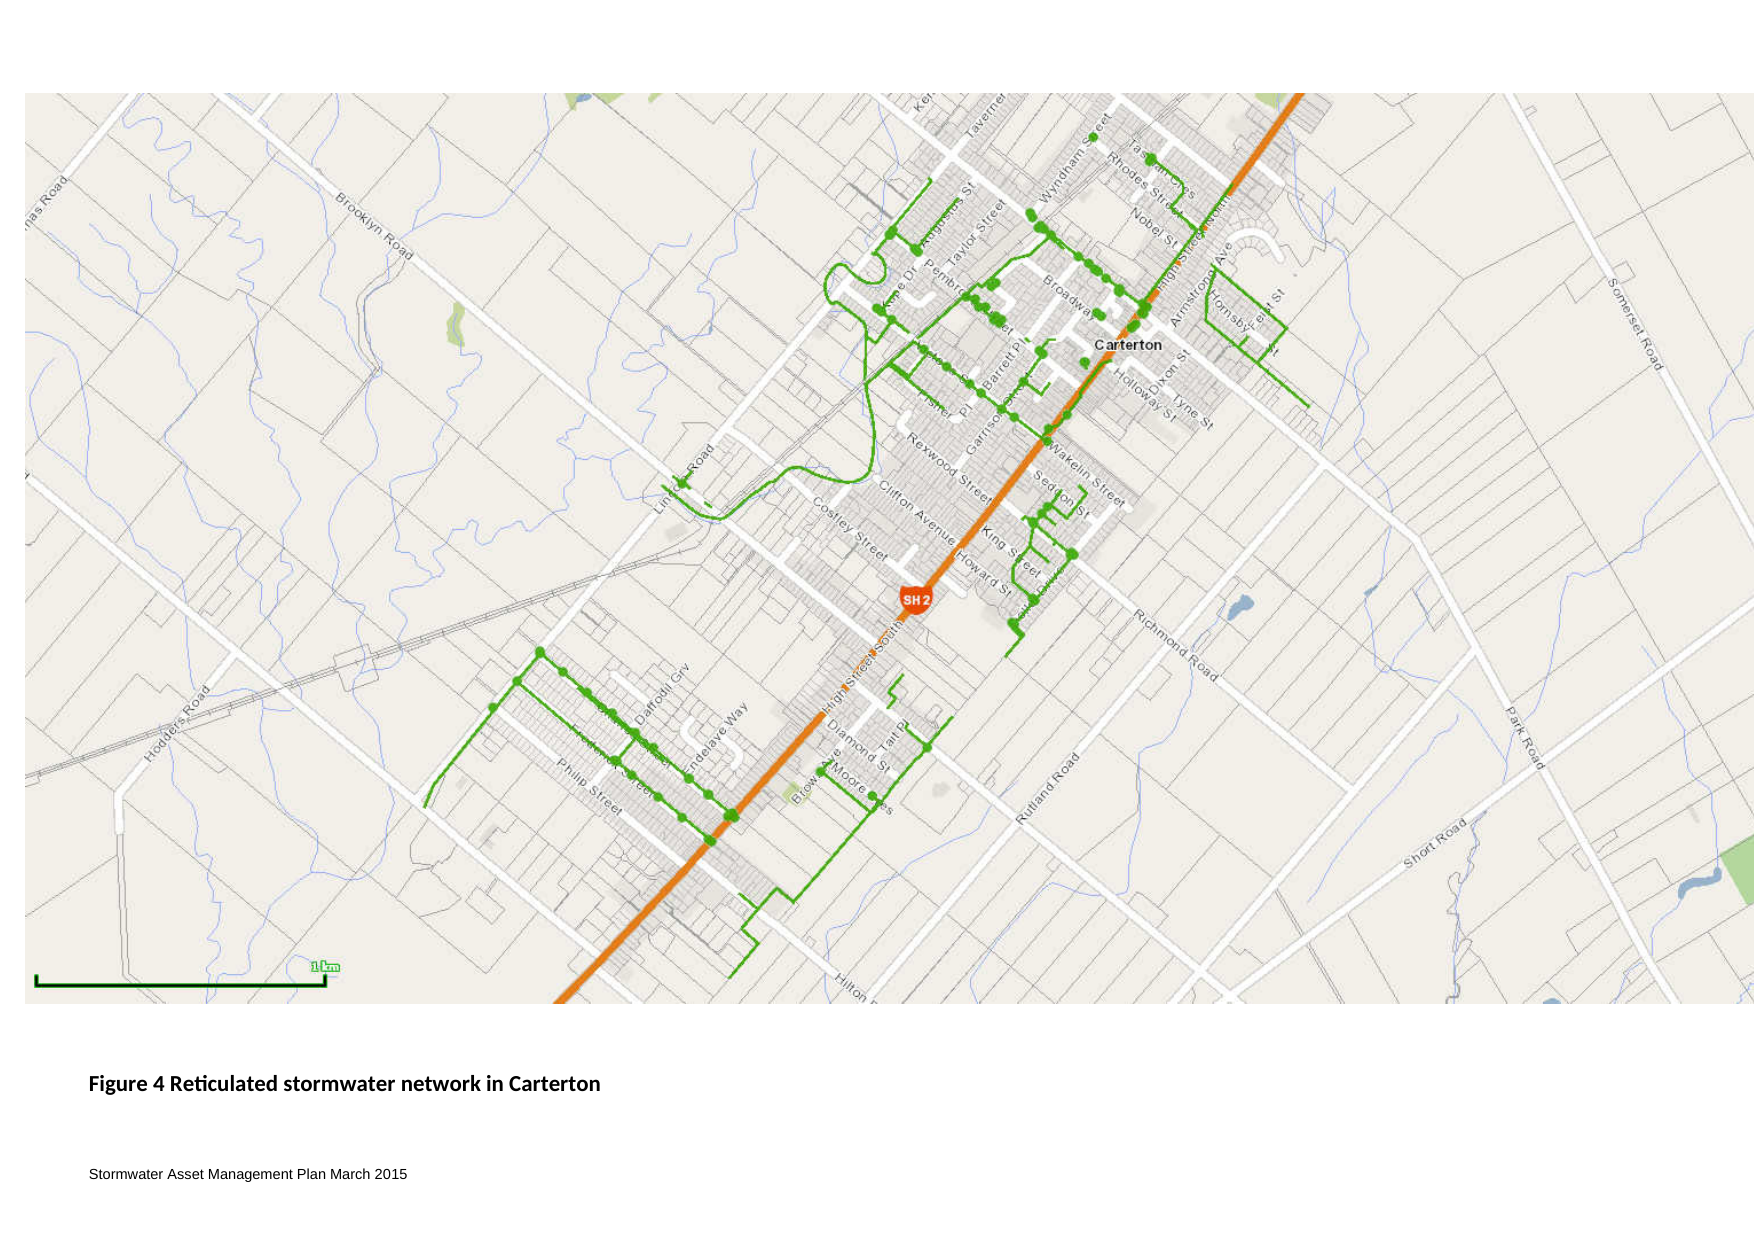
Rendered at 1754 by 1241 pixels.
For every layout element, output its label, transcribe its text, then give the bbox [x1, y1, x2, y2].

text Figure 4 Reticulated stormwater network in Carterton [89, 1069, 1635, 1097]
picture [25, 93, 1754, 1004]
